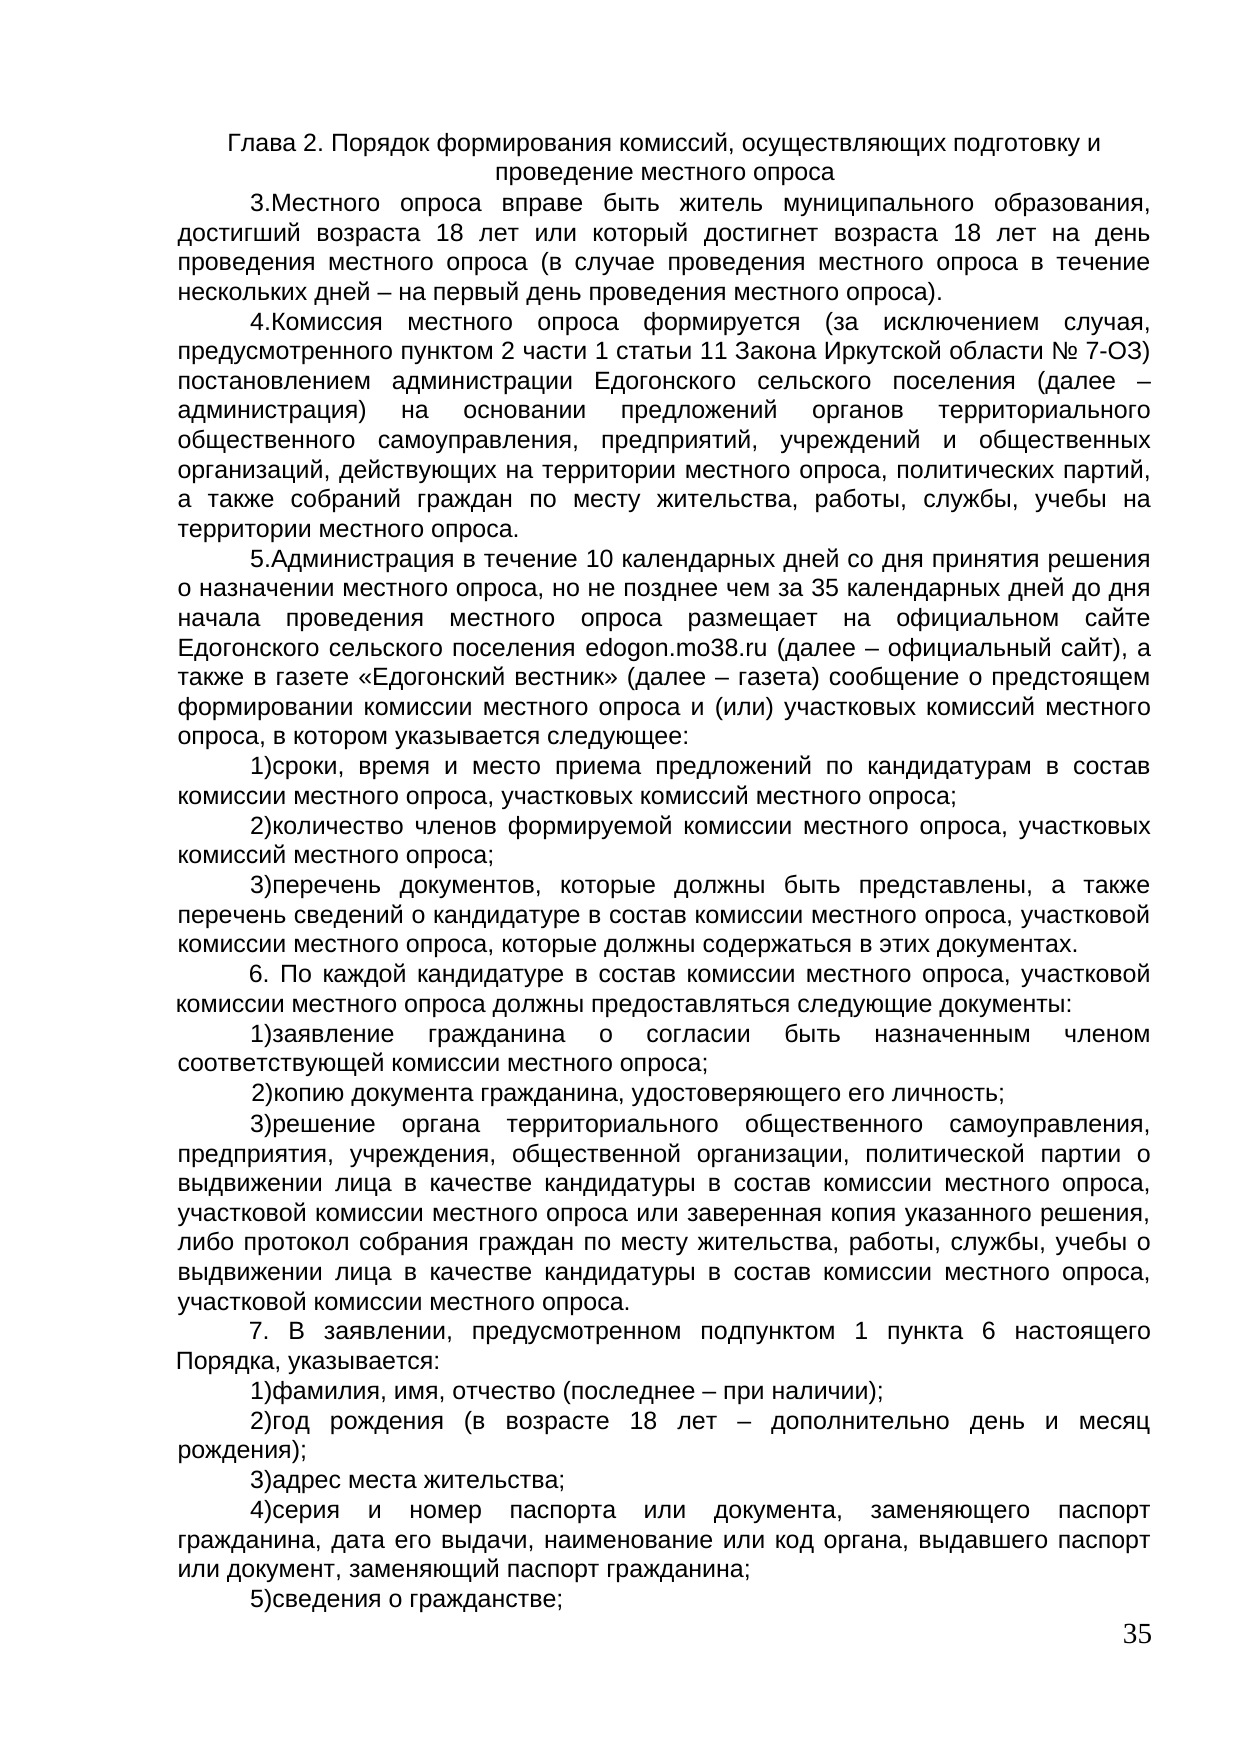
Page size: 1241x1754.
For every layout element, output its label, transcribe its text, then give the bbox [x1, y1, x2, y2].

text 3.Местного опроса вправе быть житель муниципального образования, достигший возраста 18 лет или который достигнет возраста 18 лет на день проведения местного опроса (в случае проведения местного опроса в течение нескольких дней – на первый день проведения местного опроса). [177, 188, 1152, 306]
text 5)сведения о гражданстве; [177, 1584, 1152, 1613]
text 3)решение органа территориального общественного самоуправления, предприятия, учреждения, общественной организации, политической партии о выдвижении лица в качестве кандидатуры в состав комиссии местного опроса, участковой комиссии местного опроса или заверенная копия указанного решения, либо протокол собрания граждан по месту жительства, работы, службы, учебы о выдвижении лица в качестве кандидатуры в состав комиссии местного опроса, участковой комиссии местного опроса. [177, 1109, 1152, 1315]
text 2)количество членов формируемой комиссии местного опроса, участковых комиссий местного опроса; [177, 811, 1152, 869]
text 1)фамилия, имя, отчество (последнее – при наличии); [177, 1376, 1152, 1404]
text 4)серия и номер паспорта или документа, заменяющего паспорт гражданина, дата его выдачи, наименование или код органа, выдавшего паспорт или документ, заменяющий паспорт гражданина; [177, 1495, 1152, 1583]
text 7. В заявлении, предусмотренном подпунктом 1 пункта 6 настоящего Порядка, указывается: [176, 1316, 1152, 1375]
text Глава 2. Порядок формирования комиссий, осуществляющих подготовку и проведение местного опроса [211, 128, 1118, 186]
text 3)адрес места жительства; [177, 1465, 1152, 1494]
text 1)сроки, время и место приема предложений по кандидатурам в состав комиссии местного опроса, участковых комиссий местного опроса; [177, 751, 1152, 809]
text 2)год рождения (в возрасте 18 лет – дополнительно день и месяц рождения); [177, 1406, 1152, 1464]
text 2)копию документа гражданина, удостоверяющего его личность; [177, 1078, 1152, 1107]
text 4.Комиссия местного опроса формируется (за исключением случая, предусмотренного пунктом 2 части 1 статьи 11 Закона Иркутской области № 7-ОЗ) постановлением администрации Едогонского сельского поселения (далее – администрация) на основании предложений органов территориального общественного самоуправления, предприятий, учреждений и общественных организаций, действующих на территории местного опроса, политических партий, а также собраний граждан по месту жительства, работы, службы, учебы на территории местного опроса. [177, 307, 1152, 543]
text 6. По каждой кандидатуре в состав комиссии местного опроса, участковой комиссии местного опроса должны предоставляться следующие документы: [176, 959, 1152, 1017]
text 5.Администрация в течение 10 календарных дней со дня принятия решения о назначении местного опроса, но не позднее чем за 35 календарных дней до дня начала проведения местного опроса размещает на официальном сайте Едогонского сельского поселения edogon.mo38.ru (далее – официальный сайт), а также в газете «Едогонский вестник» (далее – газета) сообщение о предстоящем формировании комиссии местного опроса и (или) участковых комиссий местного опроса, в котором указывается следующее: [177, 544, 1152, 750]
text 1)заявление гражданина о согласии быть назначенным членом соответствующей комиссии местного опроса; [177, 1019, 1152, 1077]
text 3)перечень документов, которые должны быть представлены, а также перечень сведений о кандидатуре в состав комиссии местного опроса, участковой комиссии местного опроса, которые должны содержаться в этих документах. [177, 870, 1152, 958]
